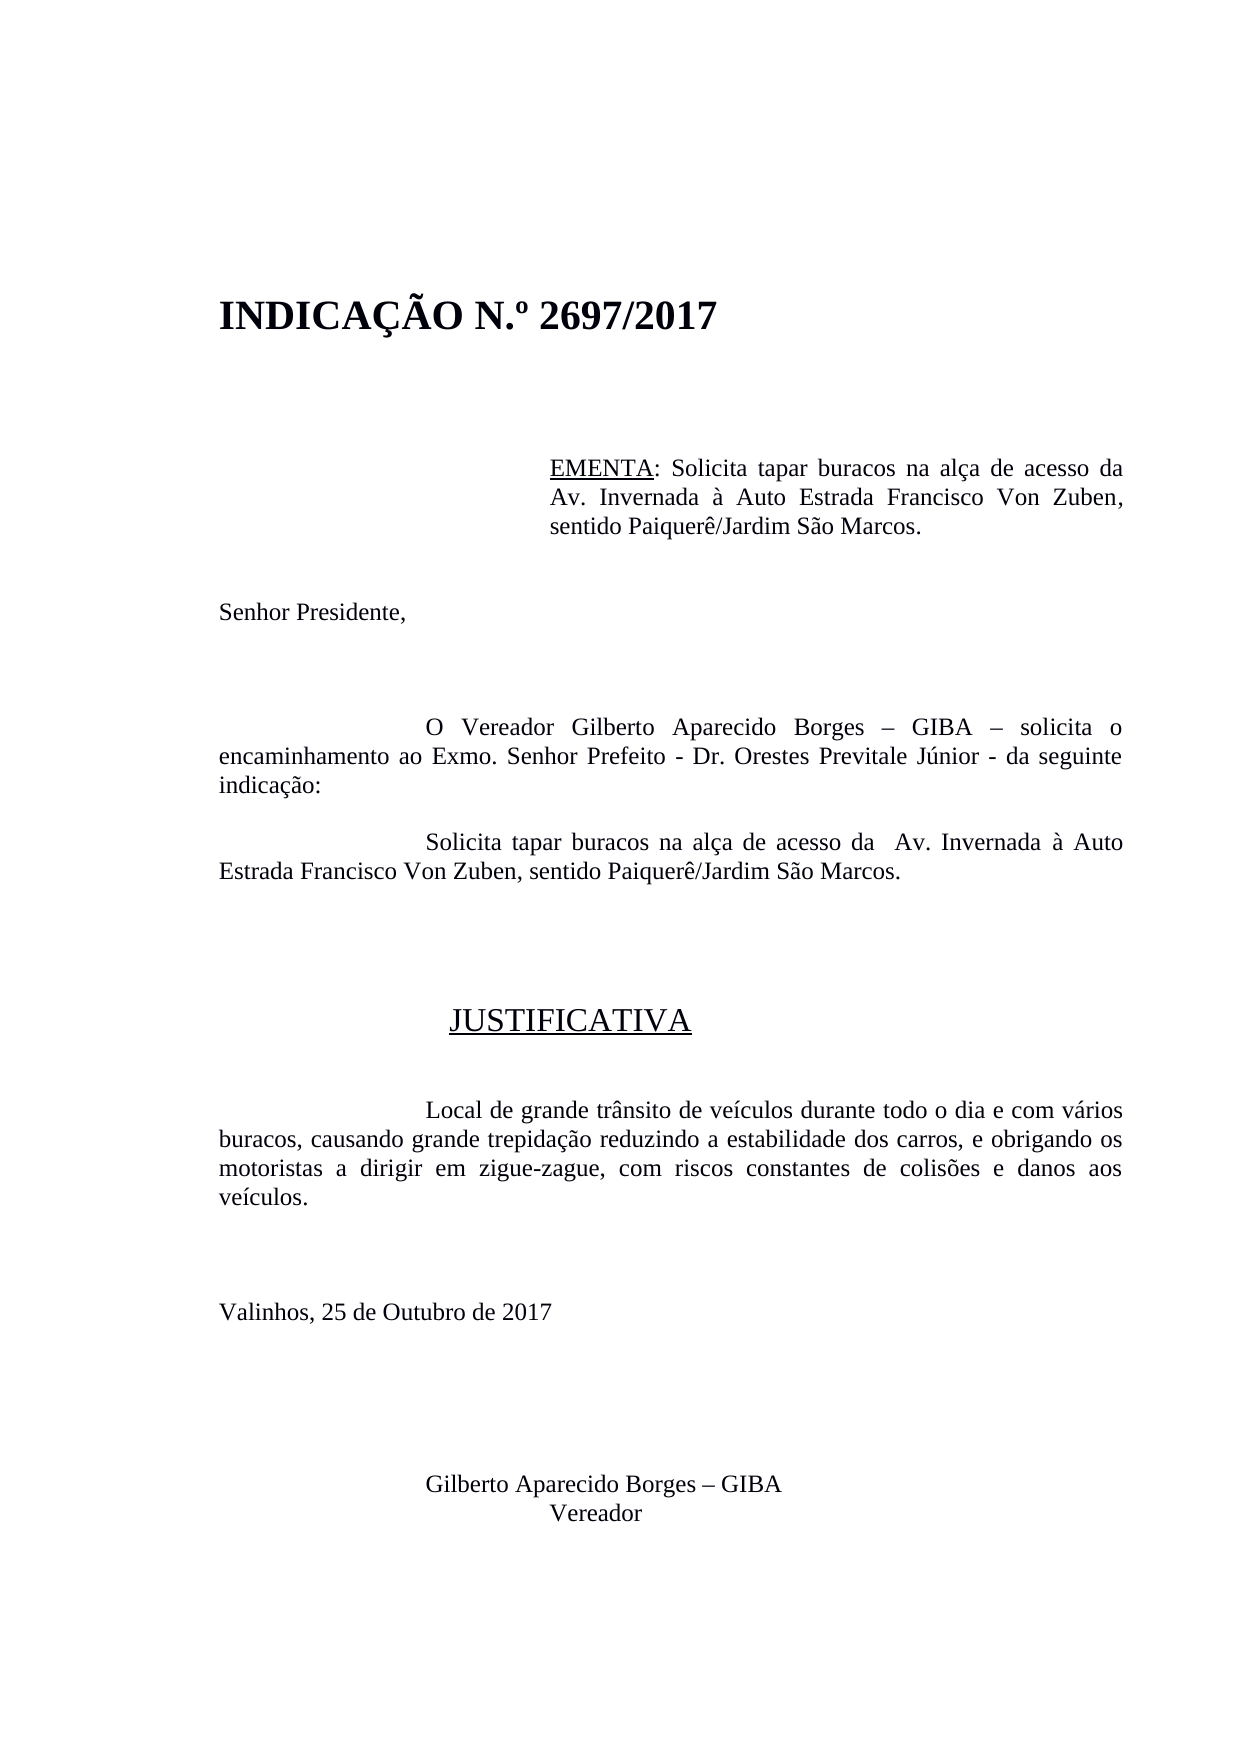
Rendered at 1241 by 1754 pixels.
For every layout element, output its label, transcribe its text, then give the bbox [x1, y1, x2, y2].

text Valinhos, 25 de Outubro de 2017 [219, 1297, 1123, 1326]
text Gilberto Aparecido Borges – GIBA [242, 1469, 1123, 1498]
text EMENTA: Solicita tapar buracos na alça de acesso da Av. Invernada à Auto Estrada Francisco Von Zuben, sentido Paiquerê/Jardim São Marcos. [549, 453, 1123, 540]
text JUSTIFICATIVA [242, 1000, 1123, 1038]
text Local de grande trânsito de veículos durante todo o dia e com vários buracos, causando grande trepidação reduzindo a estabilidade dos carros, e obrigando os motoristas a dirigir em zigue-zague, com riscos constantes de colisões e danos aos veículos. [219, 1096, 1123, 1211]
text O Vereador Gilberto Aparecido Borges – GIBA – solicita o encaminhamento ao Exmo. Senhor Prefeito - Dr. Orestes Previtale Júnior - da seguinte indicação: [219, 712, 1123, 798]
text Vereador [242, 1498, 1123, 1527]
text INDICAÇÃO N.º 2697/2017 [219, 291, 1123, 338]
text Solicita tapar buracos na alça de acesso da Av. Invernada à Auto Estrada Francisco Von Zuben, sentido Paiquerê/Jardim São Marcos. [219, 827, 1123, 885]
text Senhor Presidente, [219, 597, 1123, 626]
